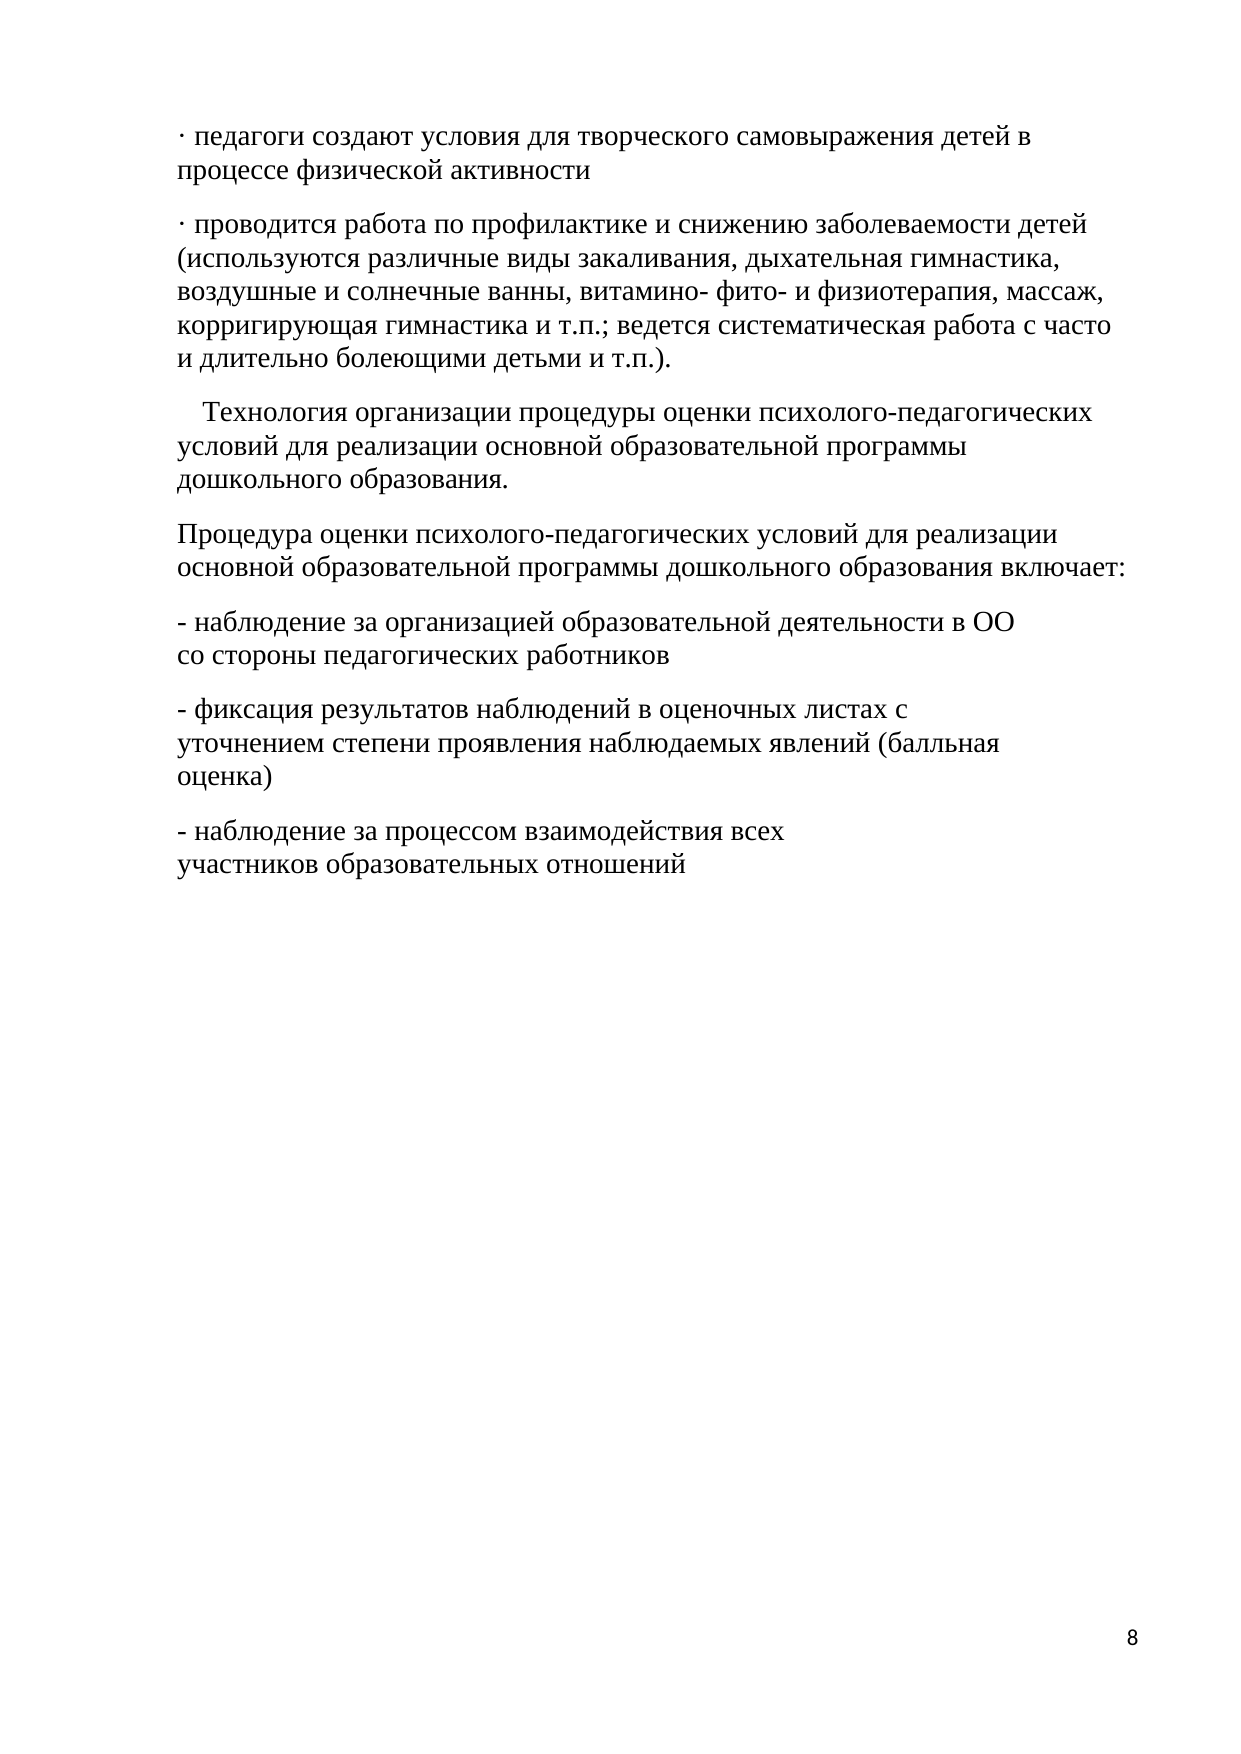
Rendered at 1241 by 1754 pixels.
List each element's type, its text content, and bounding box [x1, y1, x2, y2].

list наблюдение за процессом взаимодействия всех участников образовательных отношений [177, 813, 933, 880]
text Процедура оценки психолого-педагогических условий для реализации основной образовательной программы дошкольного образования включает: [177, 516, 1150, 583]
list Технология организации процедуры оценки психолого-педагогических условий для реализации основной образовательной программы дошкольного образования. [177, 394, 1139, 495]
list фиксация результатов наблюдений в оценочных листах с уточнением степени проявления наблюдаемых явлений (балльная оценка) [177, 691, 1063, 792]
list педагоги создают условия для творческого самовыражения детей в процессе физической активности [177, 118, 1149, 186]
list наблюдение за организацией образовательной деятельности в ОО со стороны педагогических работников [177, 604, 1049, 671]
list проводится работа по профилактике и снижению заболеваемости детей (используются различные виды закаливания, дыхательная гимнастика, воздушные и солнечные ванны, витамино- фито- и физиотерапия, массаж, корригирующая гимнастика и т.п.; ведется систематическая работа с часто и длительно болеющими детьми и т.п.). [177, 206, 1134, 374]
